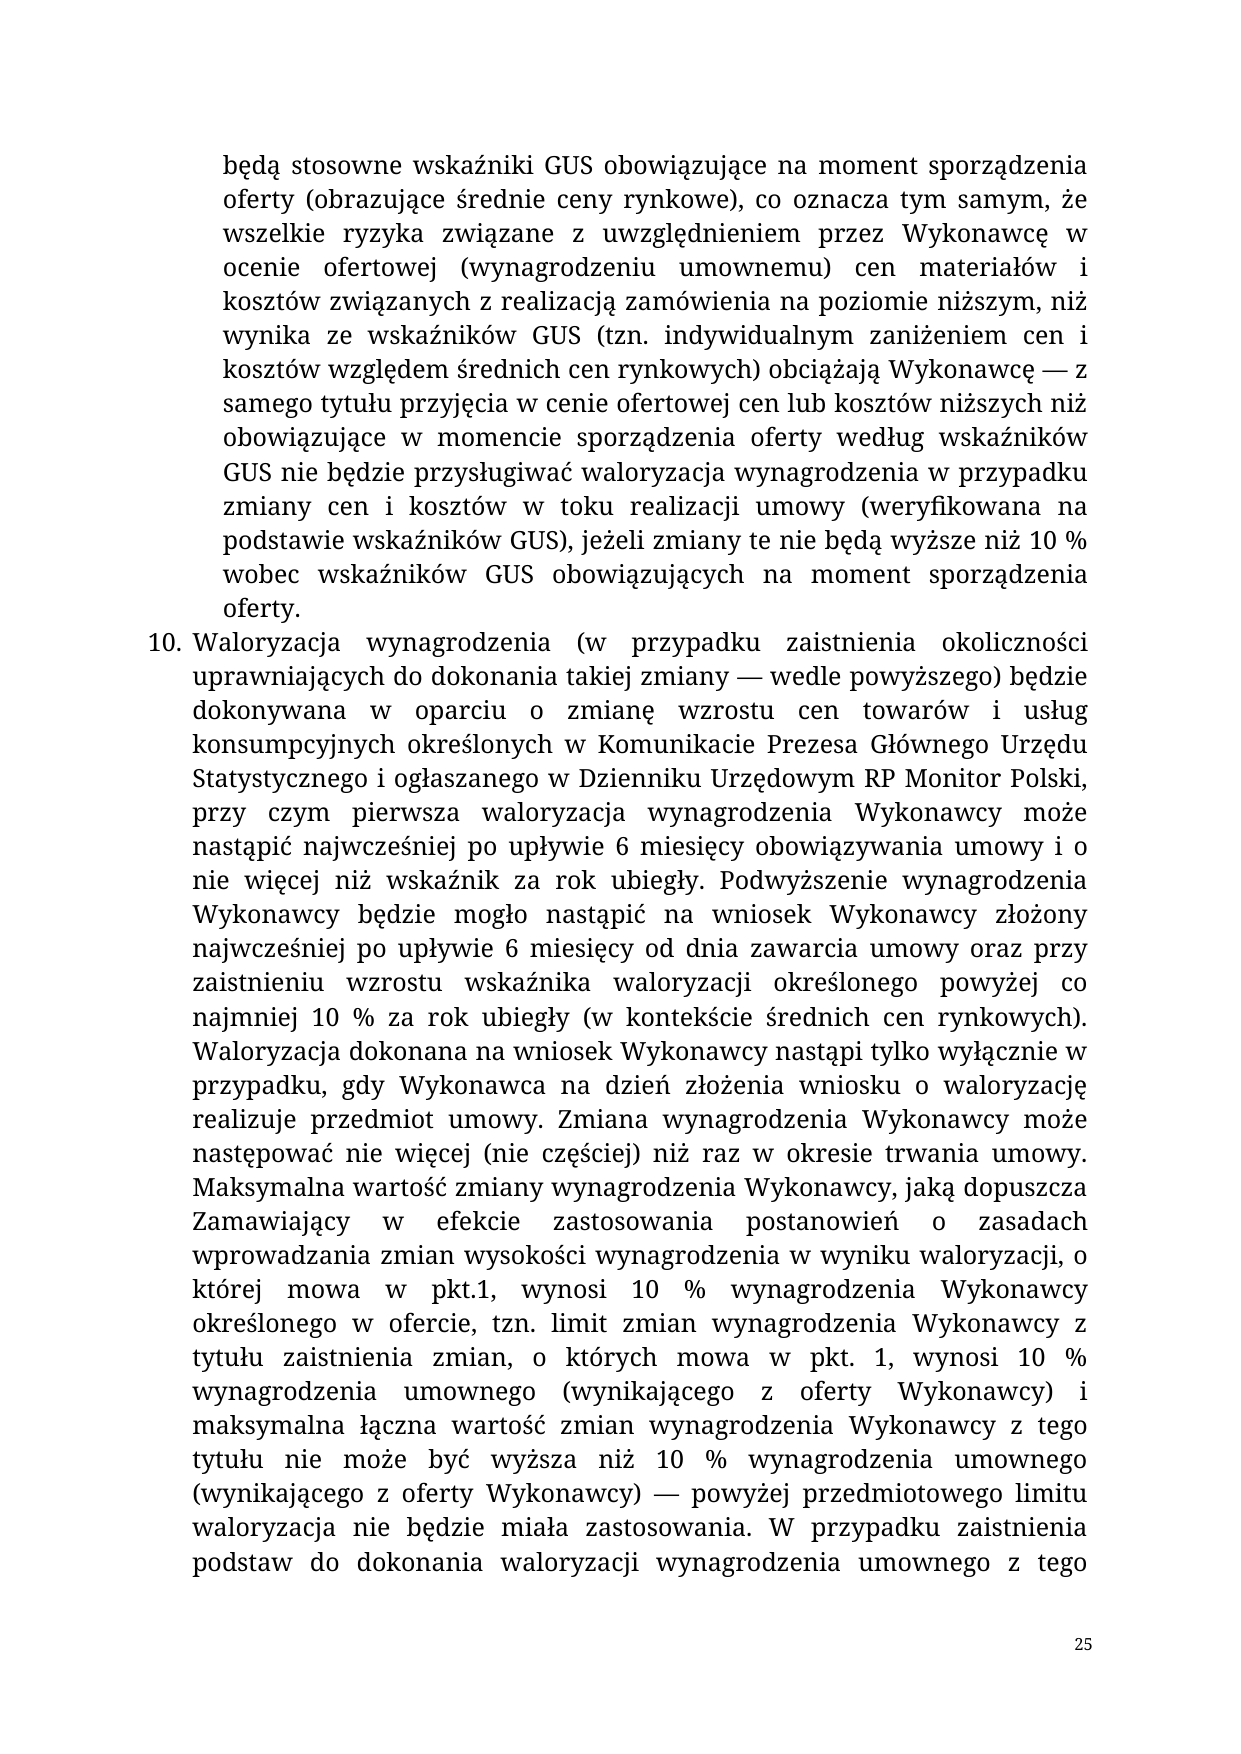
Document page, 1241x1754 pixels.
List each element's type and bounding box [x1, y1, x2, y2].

list [185, 148, 1088, 624]
list [148, 624, 1088, 1578]
